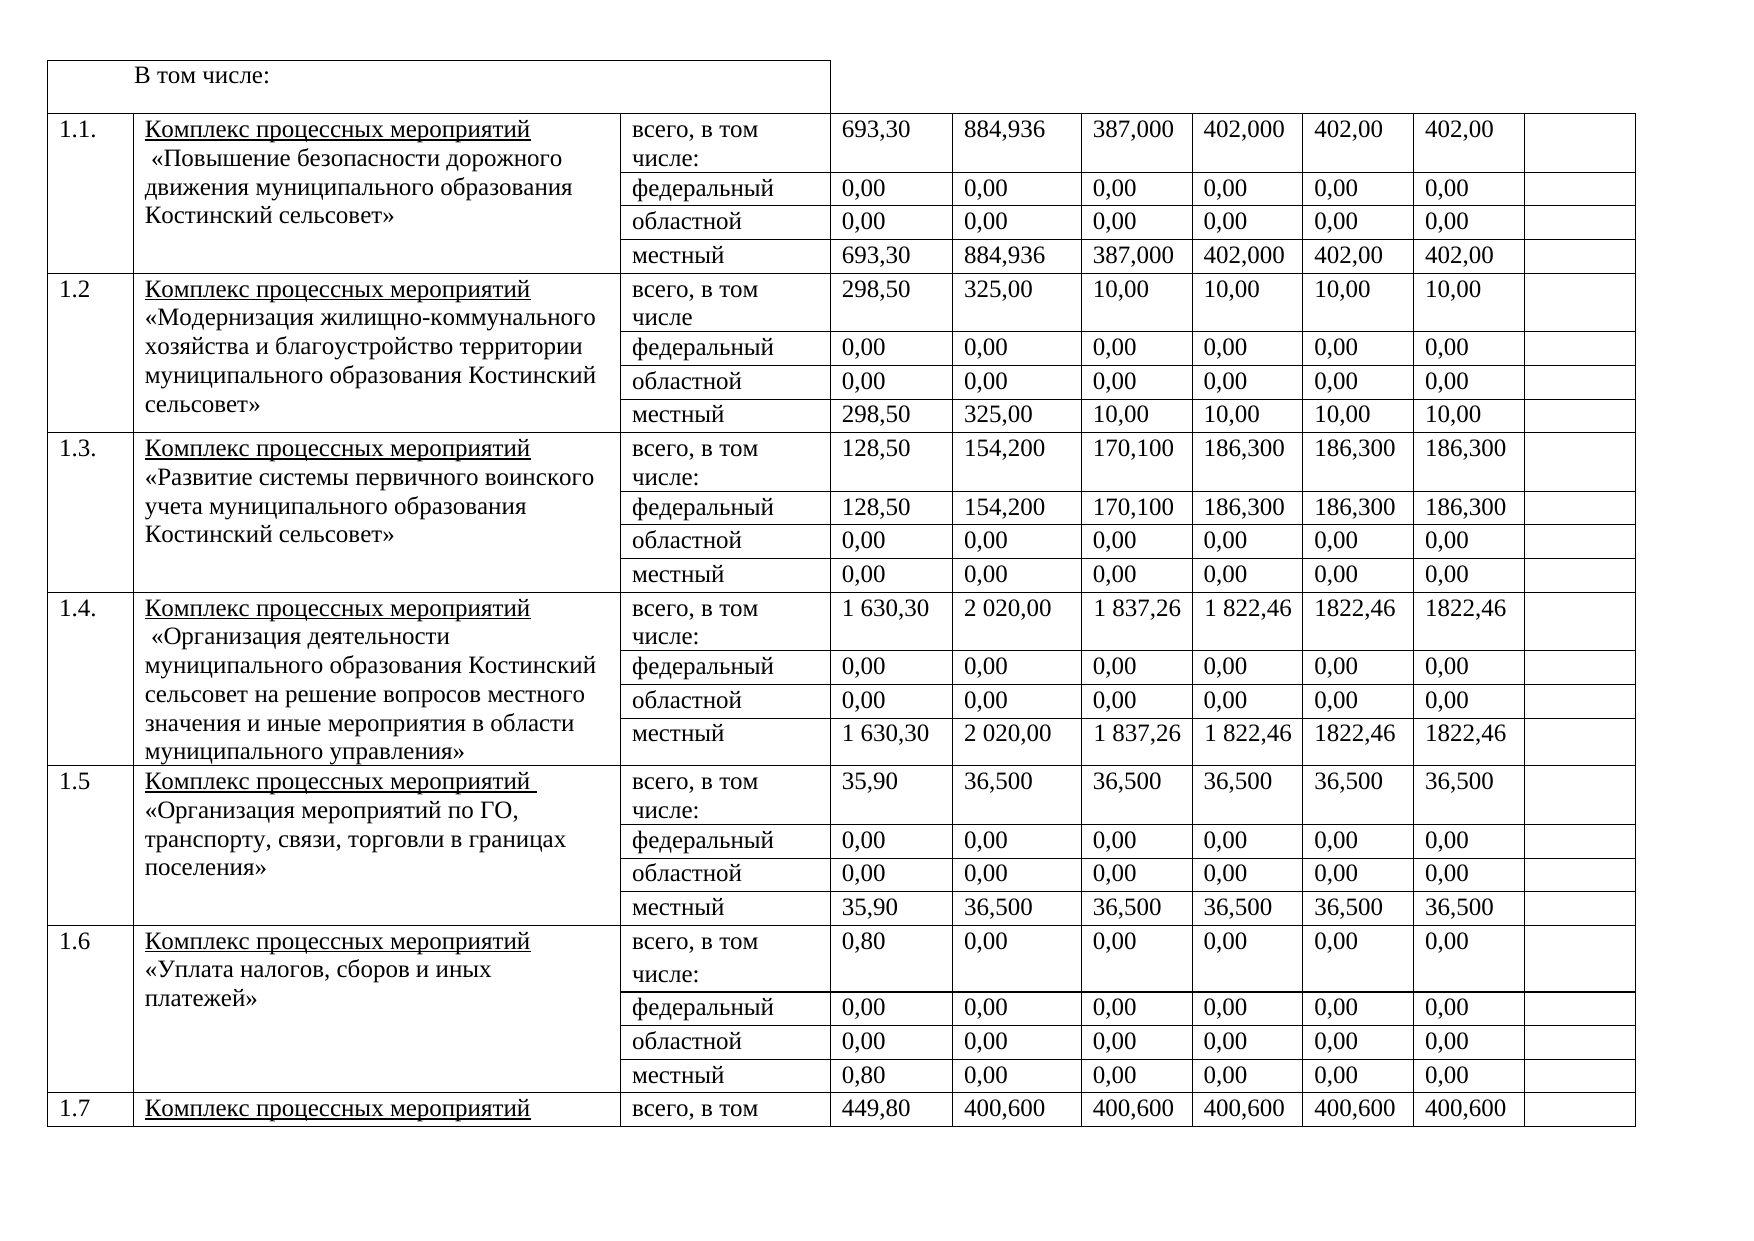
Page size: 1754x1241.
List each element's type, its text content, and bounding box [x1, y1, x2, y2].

table_cell 0,00 [831, 685, 952, 717]
table_cell [1525, 892, 1635, 925]
table_cell 1 630,30 [831, 719, 952, 765]
table_cell 36,500 [953, 892, 1081, 925]
table_cell [1525, 1026, 1635, 1059]
table_cell местный [621, 559, 830, 592]
table_cell [1525, 926, 1635, 991]
table_cell областной [621, 525, 830, 558]
table_cell 0,00 [1303, 332, 1413, 365]
table_cell 298,50 [831, 274, 952, 331]
table_cell 1 822,46 [1193, 719, 1302, 765]
table_cell 0,00 [1414, 206, 1524, 239]
table_cell 36,500 [1414, 892, 1524, 925]
table_cell 0,00 [1193, 525, 1302, 558]
table_cell 0,00 [831, 651, 952, 684]
table_cell 449,80 [831, 1093, 952, 1126]
table_cell 10,00 [1082, 274, 1192, 331]
table_cell [1525, 400, 1635, 432]
table_cell областной [621, 859, 830, 891]
table_cell 0,00 [1414, 685, 1524, 717]
table_cell Комплекс процессных мероприятий «Организация мероприятий по ГО, транспорту, связи, торговли в границах поселения» [134, 766, 620, 925]
table_cell [1525, 525, 1635, 558]
table_cell федеральный [621, 492, 830, 524]
table_cell 170,100 [1082, 433, 1192, 491]
table_cell 1.2 [48, 274, 133, 432]
table_cell [1525, 825, 1635, 857]
table_cell 1.6 [48, 926, 133, 1092]
table_cell 0,00 [1082, 926, 1192, 991]
table_cell Комплекс процессных мероприятий «Повышение безопасности дорожного движения муниципального образования Костинский сельсовет» [134, 114, 620, 273]
table_cell [1525, 332, 1635, 365]
table_cell 0,00 [1082, 366, 1192, 398]
table_cell 186,300 [1193, 433, 1302, 491]
table_cell 400,600 [1303, 1093, 1413, 1126]
table_cell 0,00 [1082, 651, 1192, 684]
table_cell 2 020,00 [953, 719, 1081, 765]
table_cell 0,00 [1414, 366, 1524, 398]
table_cell 0,00 [953, 1060, 1081, 1092]
table_cell 0,00 [1082, 859, 1192, 891]
table_cell 2 020,00 [953, 593, 1081, 650]
table_cell 1.7 [48, 1093, 133, 1126]
table_cell 1 822,46 [1193, 593, 1302, 650]
table_cell 0,00 [953, 366, 1081, 398]
table_cell [1525, 433, 1635, 491]
table_cell 35,90 [831, 766, 952, 824]
table_cell 0,00 [1193, 332, 1302, 365]
table_cell Комплекс процессных мероприятий «Организация деятельности муниципального образования Костинский сельсовет на решение вопросов местного значения и иные мероприятия в области муниципального управления» [134, 593, 620, 765]
table_cell 0,00 [1303, 206, 1413, 239]
table_cell 1.1. [48, 114, 133, 273]
table_cell 186,300 [1303, 492, 1413, 524]
table_cell 693,30 [831, 114, 952, 172]
table_cell 0,00 [1414, 859, 1524, 891]
table_cell 0,00 [831, 366, 952, 398]
table_cell 0,00 [953, 685, 1081, 717]
table_cell местный [621, 400, 830, 432]
table_cell 36,500 [1303, 766, 1413, 824]
table_cell [1525, 859, 1635, 891]
table_cell 0,00 [1303, 685, 1413, 717]
table_cell 0,00 [1414, 559, 1524, 592]
table_cell 170,100 [1082, 492, 1192, 524]
table_cell 884,936 [953, 240, 1081, 273]
table_cell 400,600 [1193, 1093, 1302, 1126]
table_cell 128,50 [831, 433, 952, 491]
table_cell 0,00 [1193, 651, 1302, 684]
table_cell 0,00 [831, 993, 952, 1025]
table_cell 0,00 [1193, 926, 1302, 991]
table_cell 402,000 [1193, 240, 1302, 273]
table_cell 0,00 [1303, 926, 1413, 991]
table_cell 0,80 [831, 1060, 952, 1092]
table_cell 10,00 [1414, 274, 1524, 331]
table_cell 186,300 [1193, 492, 1302, 524]
table_cell 0,00 [1082, 206, 1192, 239]
table_cell 36,500 [953, 766, 1081, 824]
table_cell 0,00 [1082, 559, 1192, 592]
table_cell 36,500 [1303, 892, 1413, 925]
table_cell 0,00 [831, 825, 952, 857]
table_cell 0,00 [1193, 993, 1302, 1025]
table_cell 0,00 [831, 206, 952, 239]
table_cell 0,00 [1303, 1060, 1413, 1092]
table_cell [1525, 766, 1635, 824]
table_cell 0,00 [1414, 825, 1524, 857]
table_cell 36,500 [1082, 892, 1192, 925]
table_cell 402,000 [1193, 114, 1302, 172]
table_cell 0,00 [1414, 1026, 1524, 1059]
table_cell 0,00 [1303, 825, 1413, 857]
table_cell 1 630,30 [831, 593, 952, 650]
table_cell 1.5 [48, 766, 133, 925]
table_cell 1822,46 [1414, 719, 1524, 765]
table_cell 387,000 [1082, 114, 1192, 172]
table_cell 0,00 [953, 993, 1081, 1025]
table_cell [134, 1093, 620, 1126]
table_cell [1525, 240, 1635, 273]
table_cell Комплекс процессных мероприятий «Развитие системы первичного воинского учета муниципального образования Костинский сельсовет» [134, 433, 620, 592]
table_cell федеральный [621, 332, 830, 365]
table_cell 0,00 [1414, 173, 1524, 205]
table_cell 400,600 [1414, 1093, 1524, 1126]
table_cell всего, в том числе: [621, 433, 830, 491]
table_cell [1525, 1060, 1635, 1092]
table_cell 0,00 [1193, 825, 1302, 857]
table_cell федеральный [621, 825, 830, 857]
table_cell 0,00 [1414, 651, 1524, 684]
table_cell 0,00 [953, 926, 1081, 991]
table_cell 154,200 [953, 492, 1081, 524]
table_cell 0,00 [1414, 1060, 1524, 1092]
table_cell 0,00 [953, 859, 1081, 891]
table_cell 0,00 [953, 559, 1081, 592]
table_cell 400,600 [953, 1093, 1081, 1126]
table_cell 36,500 [1082, 766, 1192, 824]
table_cell 0,00 [831, 173, 952, 205]
table_cell [1525, 1093, 1635, 1126]
table_cell [1525, 114, 1635, 172]
table_cell [1525, 173, 1635, 205]
table_cell 1 837,26 [1082, 719, 1192, 765]
table_cell федеральный [621, 993, 830, 1025]
table_cell [1525, 559, 1635, 592]
table_cell местный [621, 892, 830, 925]
table_cell 36,500 [1414, 766, 1524, 824]
table_cell 10,00 [1303, 274, 1413, 331]
table_cell 128,50 [831, 492, 952, 524]
table_cell местный [621, 1060, 830, 1092]
table_cell 186,300 [1414, 492, 1524, 524]
table_cell 0,00 [1303, 993, 1413, 1025]
table_cell 1.3. [48, 433, 133, 592]
table_cell 1 837,26 [1082, 593, 1192, 650]
table_cell 0,00 [1193, 559, 1302, 592]
table_cell 36,500 [1193, 892, 1302, 925]
table_cell всего, в том числе: [621, 114, 830, 172]
table_cell 0,00 [1193, 685, 1302, 717]
table_cell [1525, 719, 1635, 765]
table_cell 0,00 [1414, 926, 1524, 991]
table_cell 0,00 [1414, 993, 1524, 1025]
table_cell 0,00 [831, 559, 952, 592]
table_cell 0,00 [1193, 1026, 1302, 1059]
table_cell 36,500 [1193, 766, 1302, 824]
table_cell областной [621, 206, 830, 239]
table_cell областной [621, 685, 830, 717]
table_cell 0,00 [1303, 1026, 1413, 1059]
table_cell 0,00 [1082, 1026, 1192, 1059]
table_cell 387,000 [1082, 240, 1192, 273]
table_cell 0,00 [1303, 651, 1413, 684]
table_cell 0,00 [1082, 685, 1192, 717]
table_cell 1822,46 [1414, 593, 1524, 650]
table_cell 0,00 [953, 332, 1081, 365]
table_cell 402,00 [1414, 114, 1524, 172]
table_cell 10,00 [1193, 274, 1302, 331]
table_cell 0,00 [1303, 366, 1413, 398]
table_cell 402,00 [1303, 240, 1413, 273]
table_cell областной [621, 366, 830, 398]
table_cell 0,00 [953, 651, 1081, 684]
table_cell 884,936 [953, 114, 1081, 172]
table_cell 693,30 [831, 240, 952, 273]
table_cell всего, в том числе: [621, 766, 830, 824]
table_cell 0,00 [1414, 332, 1524, 365]
table_cell 0,00 [1193, 1060, 1302, 1092]
table_cell 0,00 [1082, 173, 1192, 205]
table_cell 154,200 [953, 433, 1081, 491]
table_cell 0,00 [1303, 559, 1413, 592]
table_cell всего, в том числе: [621, 1093, 830, 1126]
table_cell 0,00 [953, 1026, 1081, 1059]
table_cell областной [621, 1026, 830, 1059]
table_cell 0,00 [953, 525, 1081, 558]
table_cell 10,00 [1082, 400, 1192, 432]
table_cell [1525, 993, 1635, 1025]
table_cell 0,00 [953, 206, 1081, 239]
table_cell федеральный [621, 651, 830, 684]
table_cell В том числе: [48, 61, 830, 113]
table_cell 0,00 [953, 825, 1081, 857]
table_cell 0,00 [1193, 206, 1302, 239]
table_cell 325,00 [953, 400, 1081, 432]
table_cell 1822,46 [1303, 593, 1413, 650]
table_cell 0,80 [831, 926, 952, 991]
table_cell всего, в том числе [621, 274, 830, 331]
table_cell 0,00 [1303, 173, 1413, 205]
table_cell [1525, 685, 1635, 717]
table_cell [1525, 651, 1635, 684]
table_cell 0,00 [1082, 525, 1192, 558]
table_cell Комплекс процессных мероприятий «Уплата налогов, сборов и иных платежей» [134, 926, 620, 1092]
table_cell 10,00 [1303, 400, 1413, 432]
table_cell 0,00 [1303, 859, 1413, 891]
table_cell 186,300 [1303, 433, 1413, 491]
table_cell 10,00 [1414, 400, 1524, 432]
table_cell [1525, 492, 1635, 524]
table_cell 0,00 [1082, 993, 1192, 1025]
table_cell [1525, 593, 1635, 650]
table_cell [1525, 274, 1635, 331]
table_cell Комплекс процессных мероприятий «Модернизация жилищно-коммунального хозяйства и благоустройство территории муниципального образования Костинский сельсовет» [134, 274, 620, 432]
table_cell 325,00 [953, 274, 1081, 331]
table_cell 10,00 [1193, 400, 1302, 432]
table_cell 0,00 [831, 332, 952, 365]
table_cell 0,00 [1193, 859, 1302, 891]
table_cell 0,00 [1303, 525, 1413, 558]
table_cell [1525, 206, 1635, 239]
table_cell 1822,46 [1303, 719, 1413, 765]
table_cell 298,50 [831, 400, 952, 432]
table_cell 0,00 [1082, 332, 1192, 365]
table_cell местный [621, 240, 830, 273]
table_cell 35,90 [831, 892, 952, 925]
table_cell 0,00 [953, 173, 1081, 205]
table_cell 186,300 [1414, 433, 1524, 491]
table_cell 0,00 [1193, 366, 1302, 398]
table_cell 400,600 [1082, 1093, 1192, 1126]
table_cell всего, в том числе: [621, 926, 830, 991]
table_cell местный [621, 719, 830, 765]
table_cell 0,00 [831, 1026, 952, 1059]
table_cell 402,00 [1303, 114, 1413, 172]
table_cell 1.4. [48, 593, 133, 765]
table_cell 0,00 [831, 525, 952, 558]
table_cell 0,00 [1414, 525, 1524, 558]
table_cell 402,00 [1414, 240, 1524, 273]
table_cell федеральный [621, 173, 830, 205]
table_cell 0,00 [1082, 1060, 1192, 1092]
table_cell 0,00 [1082, 825, 1192, 857]
table_cell 0,00 [1193, 173, 1302, 205]
table_cell 0,00 [831, 859, 952, 891]
table_cell [1525, 366, 1635, 398]
table_cell всего, в том числе: [621, 593, 830, 650]
